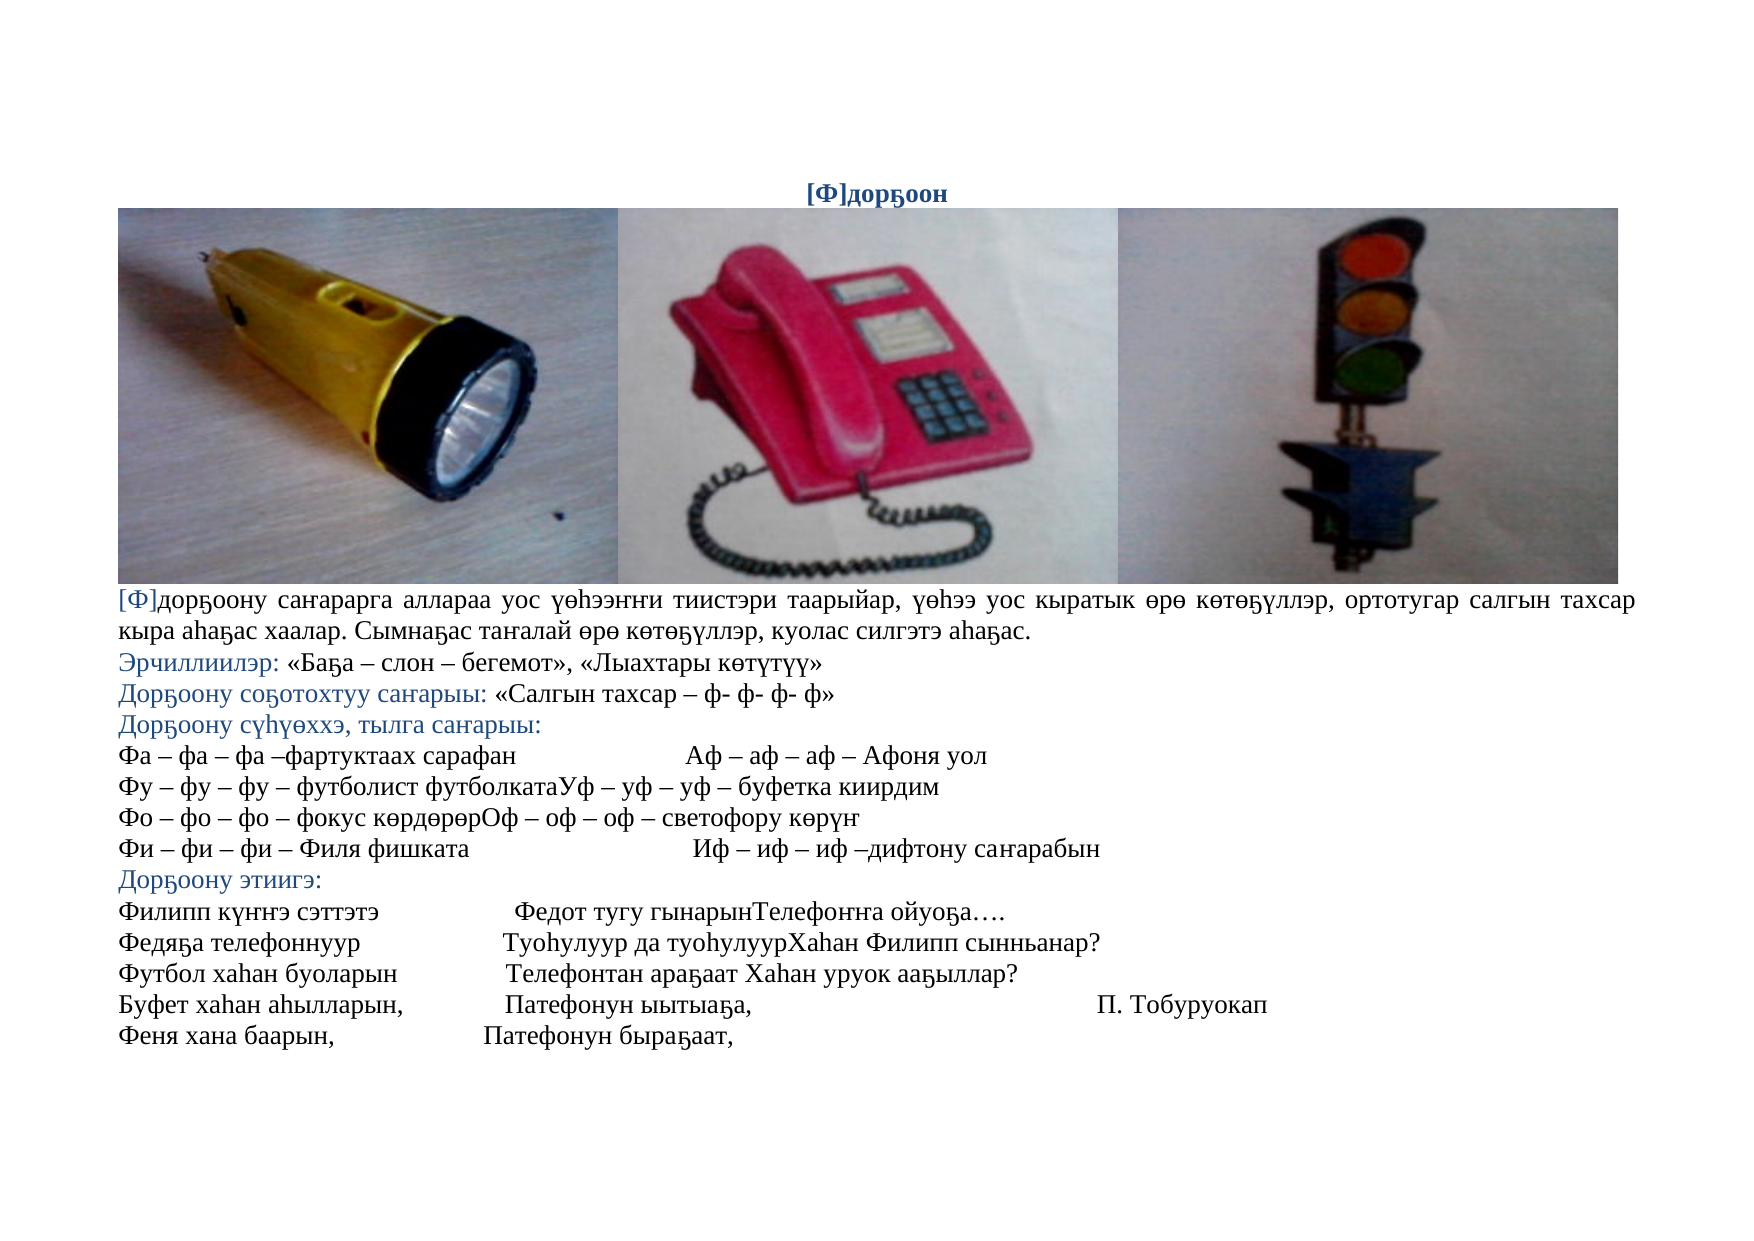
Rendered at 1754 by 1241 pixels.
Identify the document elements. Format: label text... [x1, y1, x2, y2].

text Фи – фи – фи – Филя фишката Иф – иф – иф –дифтону саҥарабын [118, 832, 1636, 864]
text Дорҕоону соҕотохтуу саҥарыы: «Салгын тахсар – ф- ф- ф- ф» [118, 677, 1636, 708]
text Дорҕоону сүһүөххэ, тылга саҥарыы: [118, 708, 1636, 739]
text Филипп күҥҥэ сэттэтэ Федот тугу гынарынТелефоҥҥа ойуоҕа…. [118, 895, 1636, 926]
text [Ф]дорҕоон [118, 177, 1636, 208]
text Федяҕа телефоннуур Туоһулуур да туоһулуурХаһан Филипп сынньанар? [118, 926, 1636, 957]
text Футбол хаһан буоларын Телефонтан араҕаат Хаһан уруок ааҕыллар? [118, 957, 1636, 988]
text Дорҕоону этиигэ: [118, 864, 1636, 895]
text Фу – фу – фу – футболист футболкатаУф – уф – уф – буфетка киирдим [118, 770, 1636, 801]
text [Ф]дорҕоону саҥарарга аллараа уос үөһээҥҥи тиистэри таарыйар, үөһээ уос кыратык өрө көтөҕүллэр, ортотугар салгын тахсар кыра аһаҕас хаалар. Сымнаҕас таҥалай өрө көтөҕүллэр, куолас силгэтэ аһаҕас. [118, 583, 1636, 646]
picture [118, 208, 1619, 584]
text Фо – фо – фо – фокус көрдөрөрОф – оф – оф – светофору көрүҥ [118, 801, 1636, 832]
text Буфет хаһан аһылларын, Патефонун ыытыаҕа, П. Тобуруокап [118, 988, 1636, 1019]
text Фа – фа – фа –фартуктаах сарафан Аф – аф – аф – Афоня уол [118, 739, 1636, 770]
text Эрчиллиилэр: «Баҕа – слон – бегемот», «Лыахтары көтүтүү» [118, 646, 1636, 677]
text Феня хана баарын, Патефонун быраҕаат, [118, 1019, 1636, 1051]
